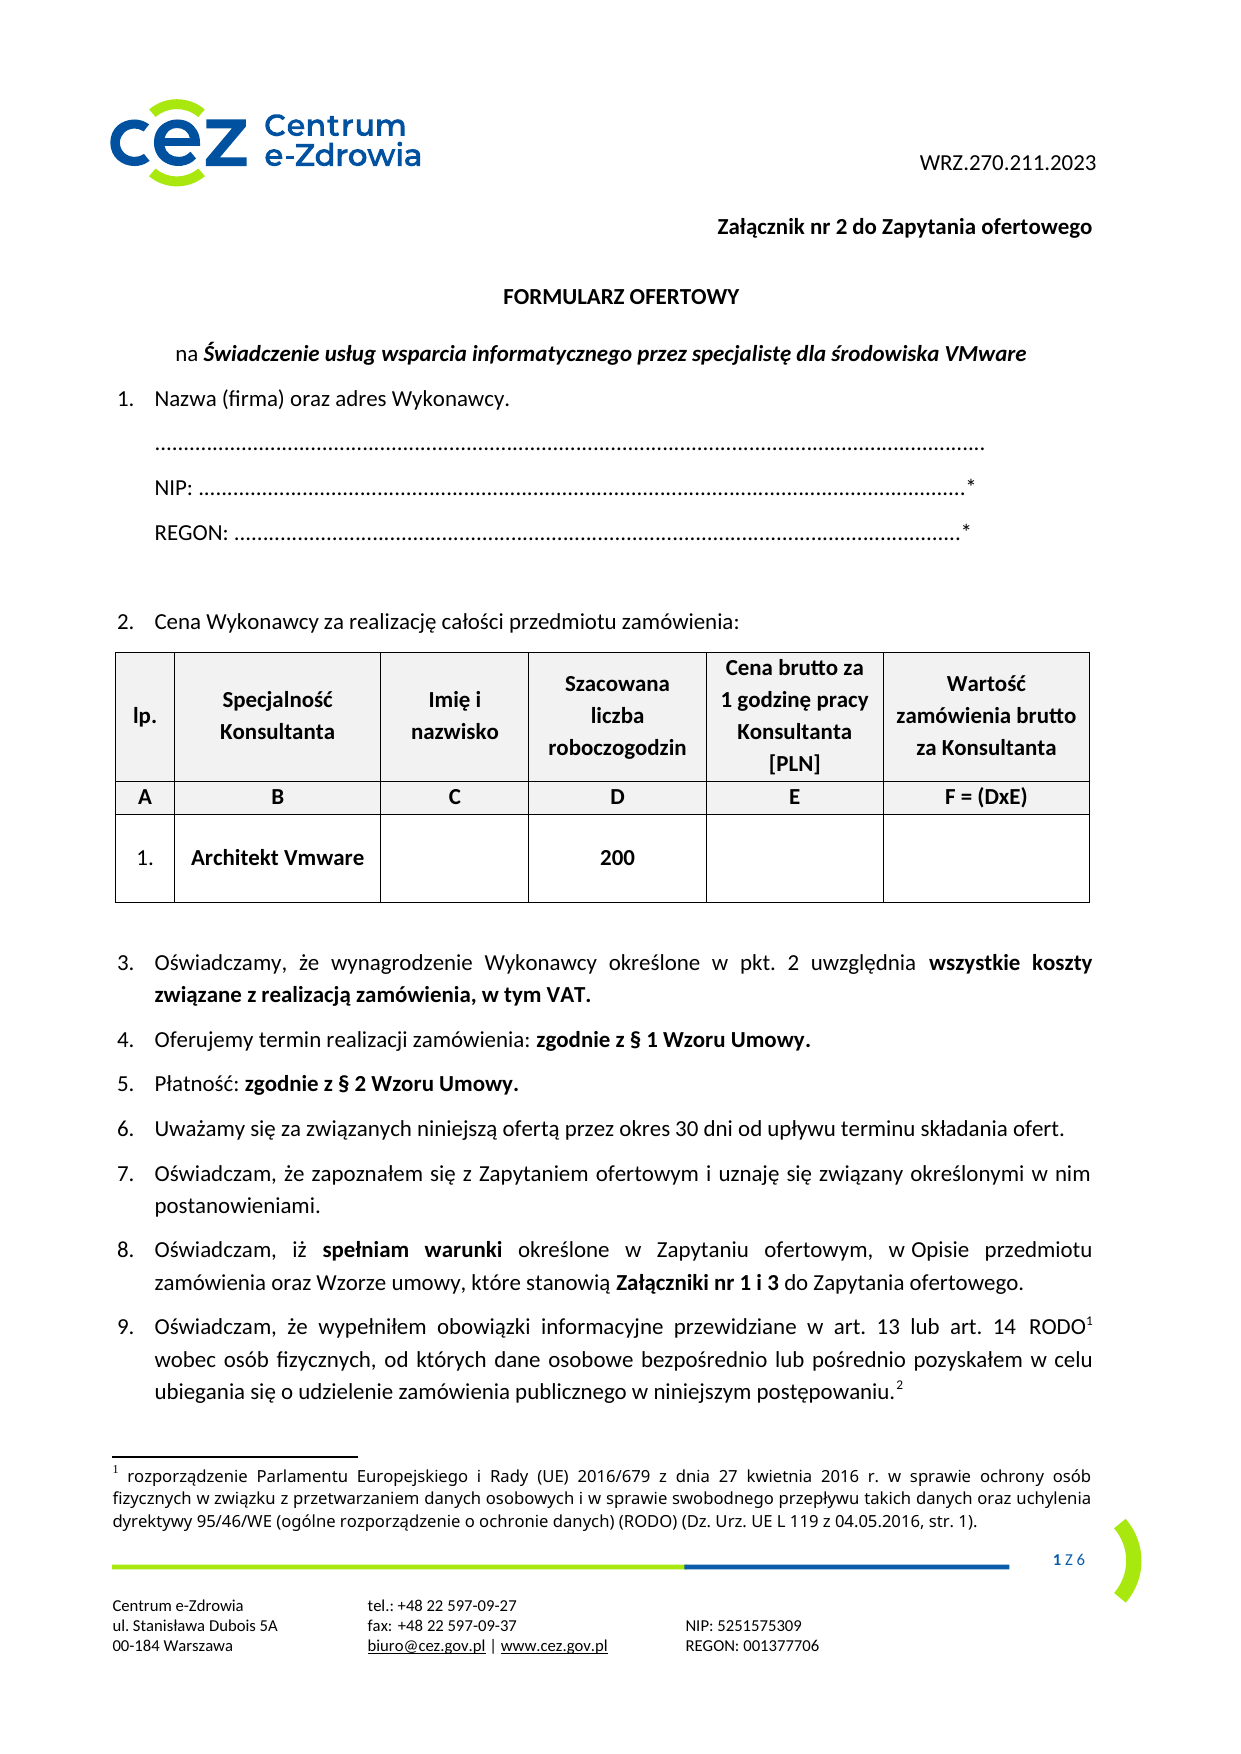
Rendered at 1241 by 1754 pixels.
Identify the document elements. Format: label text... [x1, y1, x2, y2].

table_header Imię i nazwisko [381, 653, 528, 781]
list Oświadczam, że zapoznałem się z Zapytaniem ofertowym i uznaję się związany określonymi w nim postanowieniami. [117, 1159, 1092, 1219]
list Płatność: zgodnie z § 2 Wzoru Umowy. [117, 1069, 1092, 1097]
text NIP: .....................................................................................................................................* [154, 473, 1092, 501]
table_cell B [175, 782, 380, 814]
list Nazwa (firma) oraz adres Wykonawcy. [117, 384, 1092, 412]
text FORMULARZ OFERTOWY [150, 282, 1092, 310]
list Oświadczamy, że wynagrodzenie Wykonawcy określone w pkt. 2 uwzględnia wszystkie koszty związane z realizacją zamówienia, w tym VAT. [117, 948, 1092, 1008]
table_cell [381, 815, 528, 902]
table_cell D [529, 782, 706, 814]
text ................................................................................................................................................ [154, 428, 1092, 456]
table_header Szacowana liczba roboczogodzin [529, 653, 706, 781]
table_header Specjalność Konsultanta [175, 653, 380, 781]
list Oświadczam, iż spełniam warunki określone w Zapytaniu ofertowym, w Opisie przedmiotu zamówienia oraz Wzorze umowy, które stanowią Załączniki nr 1 i 3 do Zapytania ofertowego. [117, 1236, 1092, 1296]
table_cell 200 [529, 815, 706, 902]
list Oferujemy termin realizacji zamówienia: zgodnie z § 1 Wzoru Umowy. [117, 1025, 1092, 1053]
table_cell C [381, 782, 528, 814]
table_cell 1. [116, 815, 174, 902]
table_cell F = (DxE) [884, 782, 1089, 814]
text REGON: ..............................................................................................................................* [154, 518, 1092, 546]
text Załącznik nr 2 do Zapytania ofertowego [112, 212, 1092, 240]
list Oświadczam, że wypełniłem obowiązki informacyjne przewidziane w art. 13 lub art. 14 RODO wobec osób fizycznych, od których dane osobowe bezpośrednio lub pośrednio pozyskałem w celu ubiegania się o udzielenie zamówienia publicznego w niniejszym postępowaniu. [117, 1312, 1092, 1405]
table_cell [884, 815, 1089, 902]
table_header lp. [116, 653, 174, 781]
list Uważamy się za związanych niniejszą ofertą przez okres 30 dni od upływu terminu składania ofert. [117, 1114, 1092, 1142]
table_cell Architekt Vmware [175, 815, 380, 902]
table_header Cena brutto za 1 godzinę pracy Konsultanta [PLN] [707, 653, 883, 781]
text WRZ.270.211.2023 [112, 148, 1096, 176]
table_cell [707, 815, 883, 902]
text na Świadczenie usług wsparcia informatycznego przez specjalistę dla środowiska VMware [112, 339, 1092, 367]
table_cell A [116, 782, 174, 814]
table_cell E [707, 782, 883, 814]
list Cena Wykonawcy za realizację całości przedmiotu zamówienia: [117, 607, 1092, 635]
table_header Wartość zamówienia brutto za Konsultanta [884, 653, 1089, 781]
